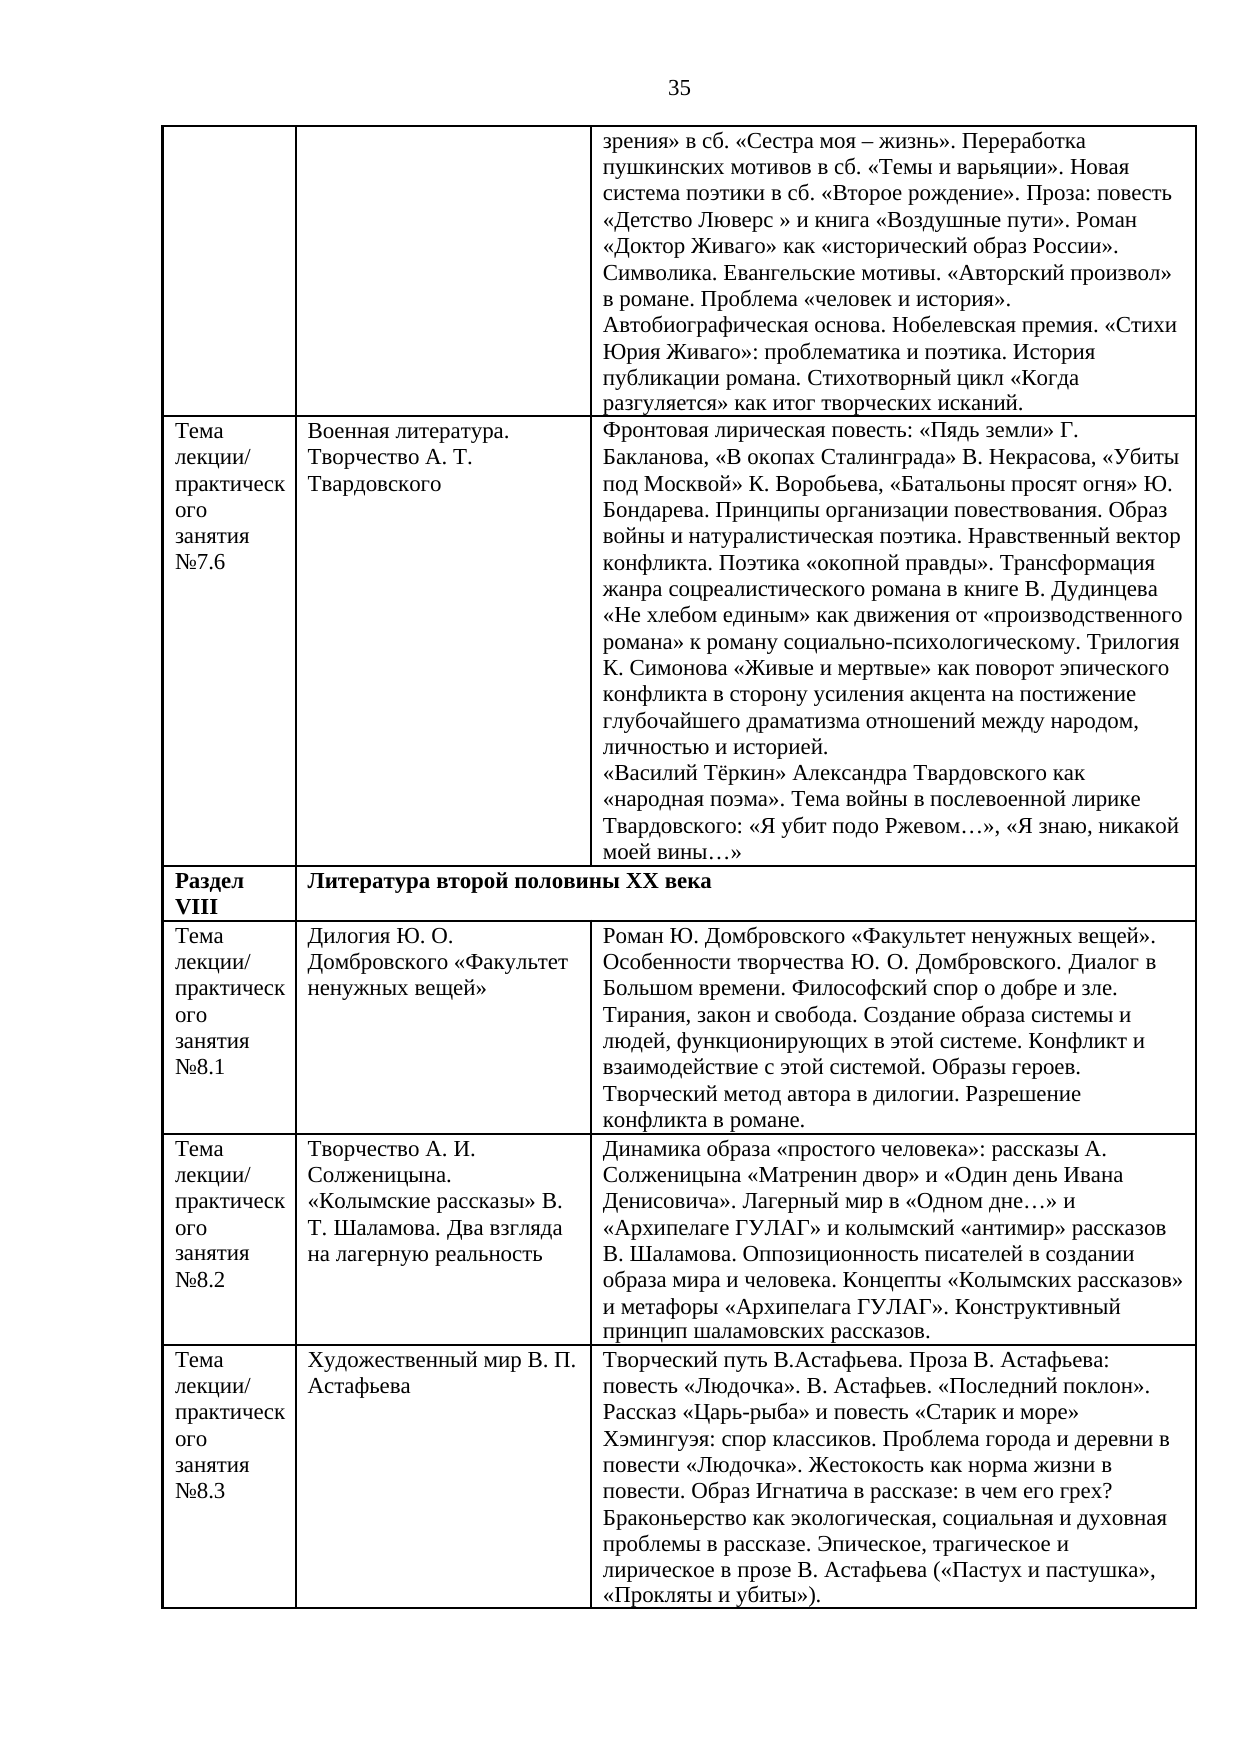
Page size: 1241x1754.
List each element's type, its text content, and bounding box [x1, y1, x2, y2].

table_cell Художественный мир В. П. Астафьева [297, 1346, 590, 1607]
table_cell Фронтовая лирическая повесть: «Пядь земли» Г. Бакланова, «В окопах Сталинграда» В. Некрасова, «Убиты под Москвой» К. Воробьева, «Батальоны просят огня» Ю. Бондарева. Принципы организации повествования. Образ войны и натуралистическая поэтика. Нравственный вектор конфликта. Поэтика «окопной правды». Трансформация жанра соцреалистического романа в книге В. Дудинцева «Не хлебом единым» как движения от «производственного романа» к роману социально-психологическому. Трилогия К. Симонова «Живые и мертвые» как поворот эпического конфликта в сторону усиления акцента на постижение глубочайшего драматизма отношений между народом, личностью и историей. «Василий Тёркин» Александра Твардовского как «народная поэма». Тема войны в послевоенной лирике Твардовского: «Я убит подо Ржевом…», «Я знаю, никакой моей вины…» [592, 417, 1195, 865]
table_header зрения» в сб. «Сестра моя – жизнь». Переработка пушкинских мотивов в сб. «Темы и варьяции». Новая система поэтики в сб. «Второе рождение». Проза: повесть «Детство Люверс » и книга «Воздушные пути». Роман «Доктор Живаго» как «исторический образ России». Символика. Евангельские мотивы. «Авторский произвол» в романе. Проблема «человек и история». Автобиографическая основа. Нобелевская премия. «Стихи Юрия Живаго»: проблематика и поэтика. История публикации романа. Стихотворный цикл «Когда разгуляется» как итог творческих исканий. [592, 127, 1195, 415]
table_cell Тема лекции/ практическ ого занятия №8.2 [164, 1135, 295, 1344]
table_cell Динамика образа «простого человека»: рассказы А. Солженицына «Матренин двор» и «Один день Ивана Денисовича». Лагерный мир в «Одном дне…» и «Архипелаге ГУЛАГ» и колымский «антимир» рассказов В. Шаламова. Оппозиционность писателей в создании образа мира и человека. Концепты «Колымских рассказов» и метафоры «Архипелага ГУЛАГ». Конструктивный принцип шаламовских рассказов. [592, 1135, 1195, 1344]
table_cell Тема лекции/ практическ ого занятия №7.6 [164, 417, 295, 865]
table_cell Роман Ю. Домбровского «Факультет ненужных вещей». Особенности творчества Ю. О. Домбровского. Диалог в Большом времени. Философский спор о добре и зле. Тирания, закон и свобода. Создание образа системы и людей, функционирующих в этой системе. Конфликт и взаимодействие с этой системой. Образы героев. Творческий метод автора в дилогии. Разрешение конфликта в романе. [592, 922, 1195, 1133]
table_cell Военная литература. Творчество А. Т. Твардовского [297, 417, 590, 865]
table_cell Литература второй половины ХХ века [297, 867, 1195, 919]
table_cell Раздел VIII [164, 867, 295, 919]
table_header [164, 127, 295, 415]
table_header [297, 127, 590, 415]
table_cell Дилогия Ю. О. Домбровского «Факультет ненужных вещей» [297, 922, 590, 1133]
table_cell Творческий путь В.Астафьева. Проза В. Астафьева: повесть «Людочка». В. Астафьев. «Последний поклон». Рассказ «Царь-рыба» и повесть «Старик и море» Хэмингуэя: спор классиков. Проблема города и деревни в повести «Людочка». Жестокость как норма жизни в повести. Образ Игнатича в рассказе: в чем его грех? Браконьерство как экологическая, социальная и духовная проблемы в рассказе. Эпическое, трагическое и лирическое в прозе В. Астафьева («Пастух и пастушка», «Прокляты и убиты»). [592, 1346, 1195, 1607]
table_cell Творчество А. И. Солженицына. «Колымские рассказы» В. Т. Шаламова. Два взгляда на лагерную реальность [297, 1135, 590, 1344]
table_cell Тема лекции/ практическ ого занятия №8.3 [164, 1346, 295, 1607]
table_cell Тема лекции/ практическ ого занятия №8.1 [164, 922, 295, 1133]
